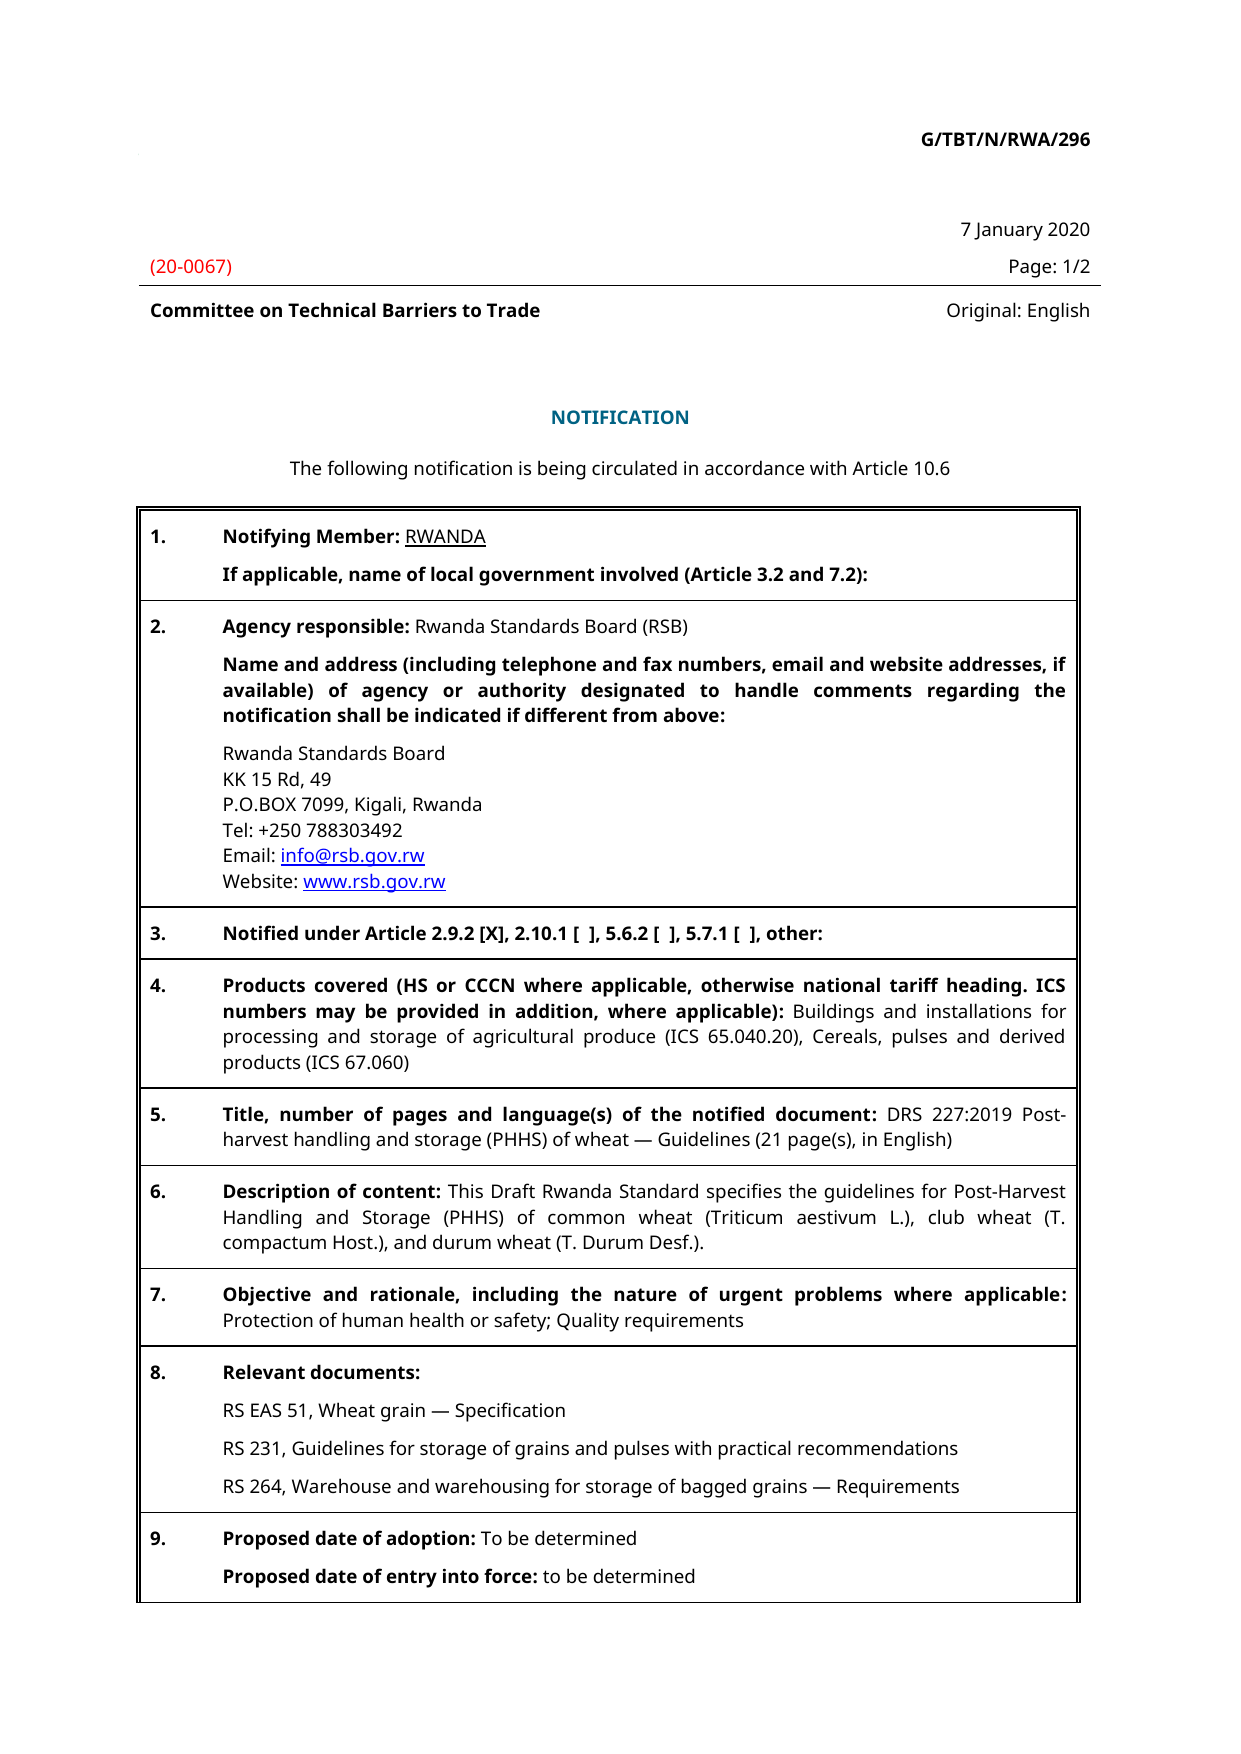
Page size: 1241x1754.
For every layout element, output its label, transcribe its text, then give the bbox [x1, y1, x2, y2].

table_header 1. [141, 511, 211, 599]
table_cell 8. [141, 1347, 211, 1511]
table_cell 3. [141, 908, 211, 958]
table_cell Title, number of pages and language(s) of the notified document: DRS 227:2019 Post-harvest handling and storage (PHHS) of wheat — Guidelines (21 page(s), in English) [211, 1089, 1076, 1164]
table_cell Notified under Article 2.9.2 [X], 2.10.1 [ ], 5.6.2 [ ], 5.7.1 [ ], other: [211, 908, 1076, 958]
table_header Notifying Member: Rwanda If applicable, name of local government involved (Article 3.2 and 7.2): [211, 511, 1076, 599]
text The following notification is being circulated in accordance with Article 10.6 [150, 455, 1090, 481]
table_cell 2. [141, 601, 211, 906]
table_cell Products covered (HS or CCCN where applicable, otherwise national tariff heading. ICS numbers may be provided in addition, where applicable): Buildings and installations for processing and storage of agricultural produce (ICS 65.040.20), Cereals, pulses and derived products (ICS 67.060) [211, 960, 1076, 1087]
table_cell Objective and rationale, including the nature of urgent problems where applicable: Protection of human health or safety; Quality requirements [211, 1269, 1076, 1345]
table_cell Relevant documents: RS EAS 51, Wheat grain — Specification RS 231, Guidelines for storage of grains and pulses with practical recommendations RS 264, Warehouse and warehousing for storage of bagged grains — Requirements [211, 1347, 1076, 1511]
table_cell 4. [141, 960, 211, 1087]
table_cell Agency responsible: Rwanda Standards Board (RSB) Name and address (including telephone and fax numbers, email and website addresses, if available) of agency or authority designated to handle comments regarding the notification shall be indicated if different from above: Rwanda Standards Board KK 15 Rd, 49 P.O.BOX 7099, Kigali, Rwanda Tel: +250 788303492 Email: info@rsb.gov.rw Website: www.rsb.gov.rw [211, 601, 1076, 906]
table_cell 6. [141, 1166, 211, 1268]
table_cell Proposed date of adoption: To be determined Proposed date of entry into force: to be determined [211, 1513, 1076, 1602]
title NOTIFICATION [150, 405, 1090, 430]
table_cell 9. [141, 1513, 211, 1602]
table_cell 7. [141, 1269, 211, 1345]
table_cell 5. [141, 1089, 211, 1164]
table_cell Description of content: This Draft Rwanda Standard specifies the guidelines for Post-Harvest Handling and Storage (PHHS) of common wheat (Triticum aestivum L.), club wheat (T. compactum Host.), and durum wheat (T. Durum Desf.). [211, 1166, 1076, 1268]
